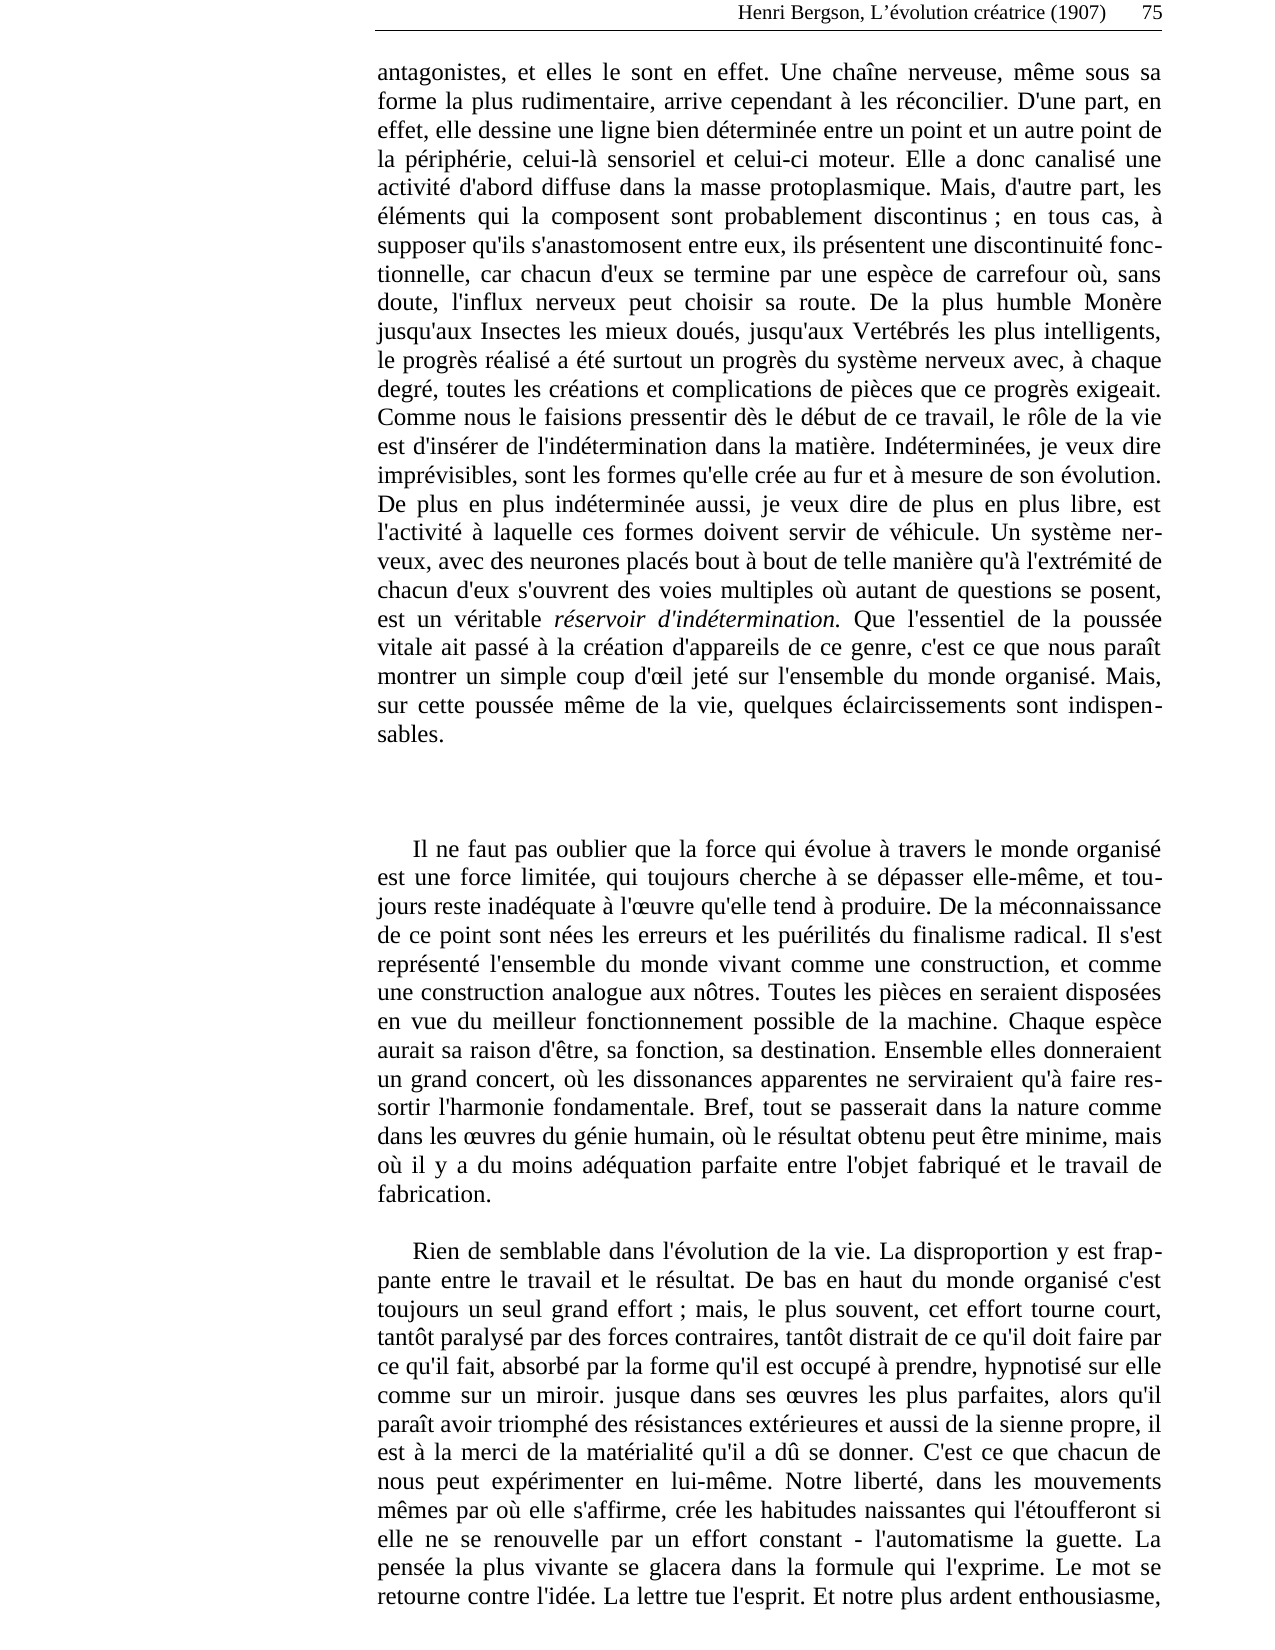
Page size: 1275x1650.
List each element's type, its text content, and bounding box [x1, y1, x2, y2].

text Il ne faut pas oublier que la force qui évolue à travers le monde organisé est une force limitée, qui toujours cherche à se dépasser elle-même, et toujours reste inadéquate à l'œuvre qu'elle tend à produire. De la méconnaissance de ce point sont nées les erreurs et les puérilités du finalisme radical. Il s'est représenté l'ensemble du monde vivant comme une construction, et comme une construction analogue aux nôtres. Toutes les pièces en seraient disposées en vue du meilleur fonctionnement possible de la machine. Chaque espèce aurait sa raison d'être, sa fonction, sa destination. Ensemble elles donneraient un grand concert, où les dissonances apparentes ne serviraient qu'à faire ressortir l'harmonie fondamentale. Bref, tout se passerait dans la nature comme dans les œuvres du génie humain, où le résultat obtenu peut être minime, mais où il y a du moins adéquation parfaite entre l'objet fabriqué et le travail de fabrication. [377, 834, 1162, 1207]
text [377, 1236, 1162, 1610]
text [377, 57, 1162, 747]
